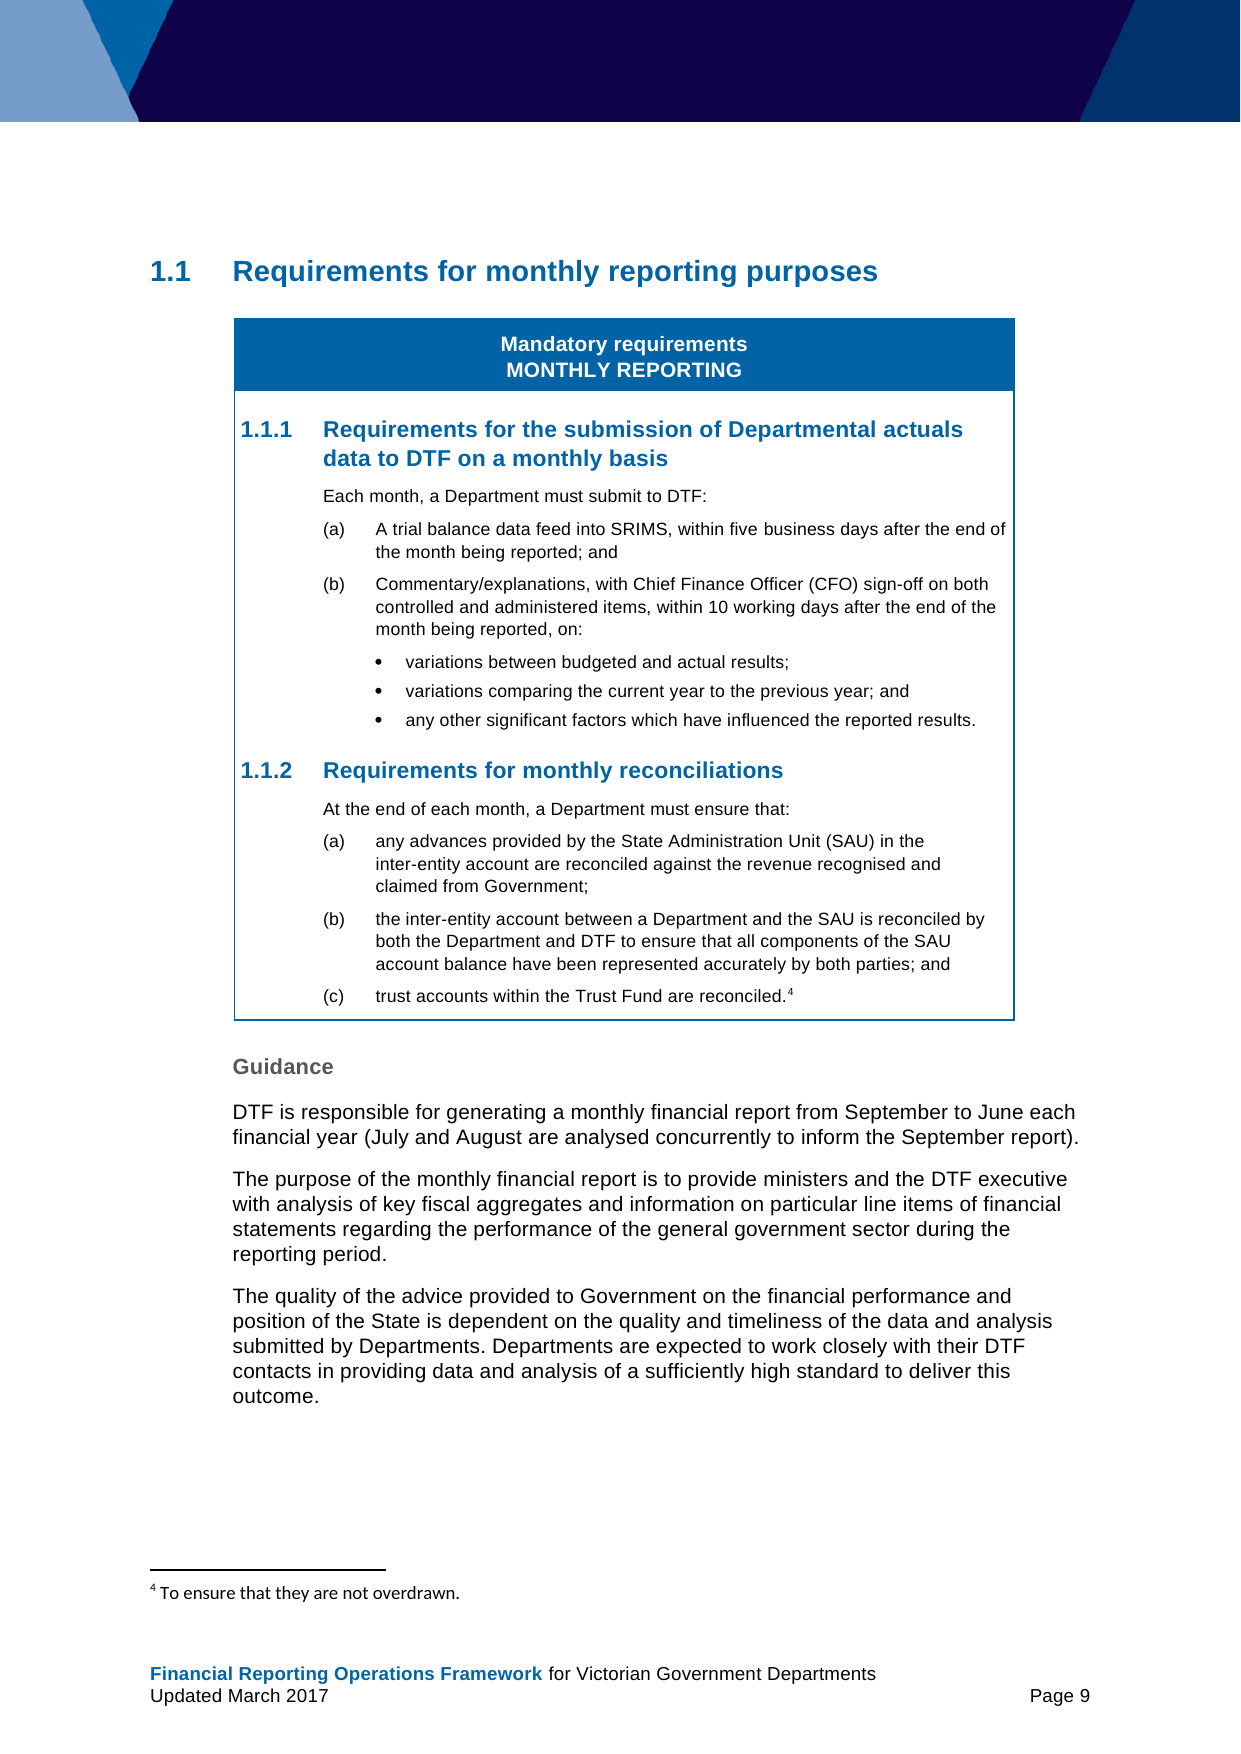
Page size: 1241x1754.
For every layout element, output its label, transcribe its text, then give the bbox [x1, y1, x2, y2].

subtitle Guidance [232, 1054, 1090, 1079]
text DTF is responsible for generating a monthly financial report from September to June each financial year (July and August are analysed concurrently to inform the September report). [232, 1099, 1090, 1149]
text The purpose of the monthly financial report is to provide ministers and the DTF executive with analysis of key fiscal aggregates and information on particular line items of financial statements regarding the performance of the general government sector during the reporting period. [232, 1166, 1090, 1266]
table_header Mandatory requirements MONTHLY REPORTING [235, 319, 1013, 391]
table_cell Requirements for the submission of Departmental actuals data to DTF on a monthly basis Each month, a Department must submit to DTF: A trial balance data feed into SRIMS, within five business days after the end of the month being reported; and Commentary/explanations, with Chief Finance Officer (CFO) sign-off on both controlled and administered items, within 10 working days after the end of the month being reported, on: variations between budgeted and actual results; variations comparing the current year to the previous year; and any other significant factors which have influenced the reported results. Requirements for monthly reconciliations At the end of each month, a Department must ensure that: any advances provided by the State Administration Unit (SAU) in the inter-entity account are reconciled against the revenue recognised and claimed from Government; the inter-entity account between a Department and the SAU is reconciled by both the Department and DTF to ensure that all components of the SAU account balance have been represented accurately by both parties; and trust accounts within the Trust Fund are reconciled. [235, 391, 1013, 1019]
subtitle Requirements for monthly reporting purposes [150, 254, 1090, 288]
picture [0, 0, 1241, 122]
text The quality of the advice provided to Government on the financial performance and position of the State is dependent on the quality and timeliness of the data and analysis submitted by Departments. Departments are expected to work closely with their DTF contacts in providing data and analysis of a sufficiently high standard to deliver this outcome. [232, 1283, 1090, 1408]
